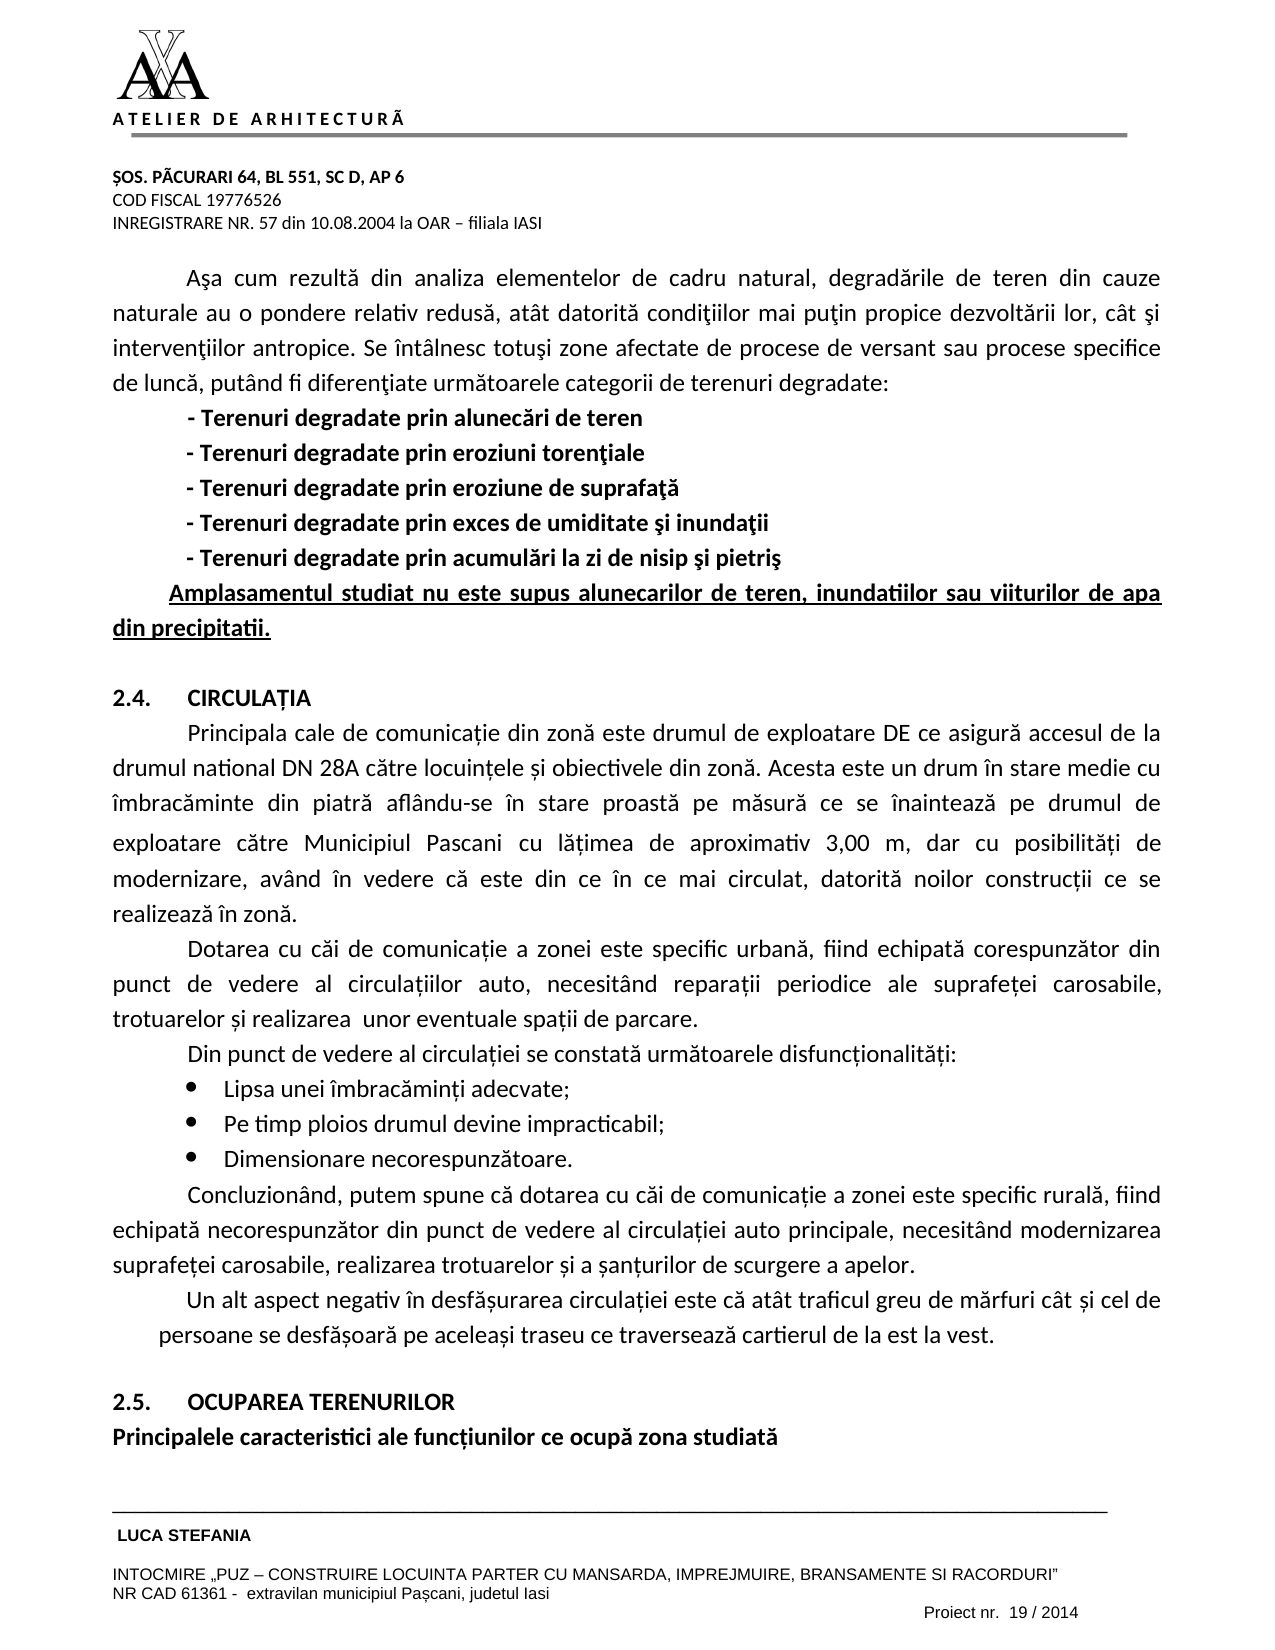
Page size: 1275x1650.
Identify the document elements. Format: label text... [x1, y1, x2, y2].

text Principalele caracteristici ale funcțiunilor ce ocupă zona studiată [112, 1421, 1162, 1451]
list Lipsa unei îmbracăminți adecvate; [186, 1073, 1172, 1104]
list Pe timp ploios drumul devine impracticabil; [186, 1108, 1172, 1139]
text - Terenuri degradate prin exces de umiditate şi inundaţii [112, 507, 1162, 538]
list Dimensionare necorespunzătoare. [186, 1143, 1172, 1174]
text - Terenuri degradate prin eroziuni torenţiale [112, 437, 1162, 468]
text Amplasamentul studiat nu este supus alunecarilor de teren, inundatiilor sau viiturilor de apa din precipitatii. [112, 577, 1162, 643]
text - Terenuri degradate prin alunecări de teren [112, 402, 1162, 433]
list Un alt aspect negativ în desfăşurarea circulaţiei este că atât traficul greu de mărfuri cât şi cel de persoane se desfăşoară pe aceleaşi traseu ce traversează cartierul de la est la vest. [158, 1284, 1162, 1349]
text - Terenuri degradate prin eroziune de suprafaţă [112, 472, 1162, 503]
text Aşa cum rezultă din analiza elementelor de cadru natural, degradările de teren din cauze naturale au o pondere relativ redusă, atât datorită condiţiilor mai puţin propice dezvoltării lor, cât şi intervenţiilor antropice. Se întâlnesc totuşi zone afectate de procese de versant sau procese specifice de luncă, putând fi diferenţiate următoarele categorii de terenuri degradate: [112, 262, 1162, 398]
text Principala cale de comunicație din zonă este drumul de exploatare DE ce asigură accesul de la drumul national DN 28A către locuințele și obiectivele din zonă. Acesta este un drum în stare medie cu îmbracăminte din piatră aflându-se în stare proastă pe măsură ce se înaintează pe drumul de exploatare către Municipiul Pascani cu lățimea de aproximativ 3,00 m, dar cu posibilități de modernizare, având în vedere că este din ce în ce mai circulat, datorită noilor construcții ce se realizează în zonă. [112, 717, 1162, 929]
list CIRCULAȚIA [112, 682, 1162, 713]
text Dotarea cu căi de comunicaţie a zonei este specific urbană, fiind echipată corespunzător din punct de vedere al circulaţiilor auto, necesitând reparaţii periodice ale suprafeţei carosabile, trotuarelor şi realizarea unor eventuale spaţii de parcare. [112, 933, 1162, 1034]
text Din punct de vedere al circulației se constată următoarele disfuncționalități: [112, 1038, 1162, 1069]
list OCUPAREA TERENURILOR [112, 1386, 1162, 1416]
text - Terenuri degradate prin acumulări la zi de nisip şi pietriş [112, 542, 1162, 573]
picture [116, 30, 210, 99]
text Concluzionând, putem spune că dotarea cu căi de comunicație a zonei este specific rurală, fiind echipată necorespunzător din punct de vedere al circulației auto principale, necesitând modernizarea suprafeței carosabile, realizarea trotuarelor și a șanțurilor de scurgere a apelor. [112, 1179, 1162, 1279]
